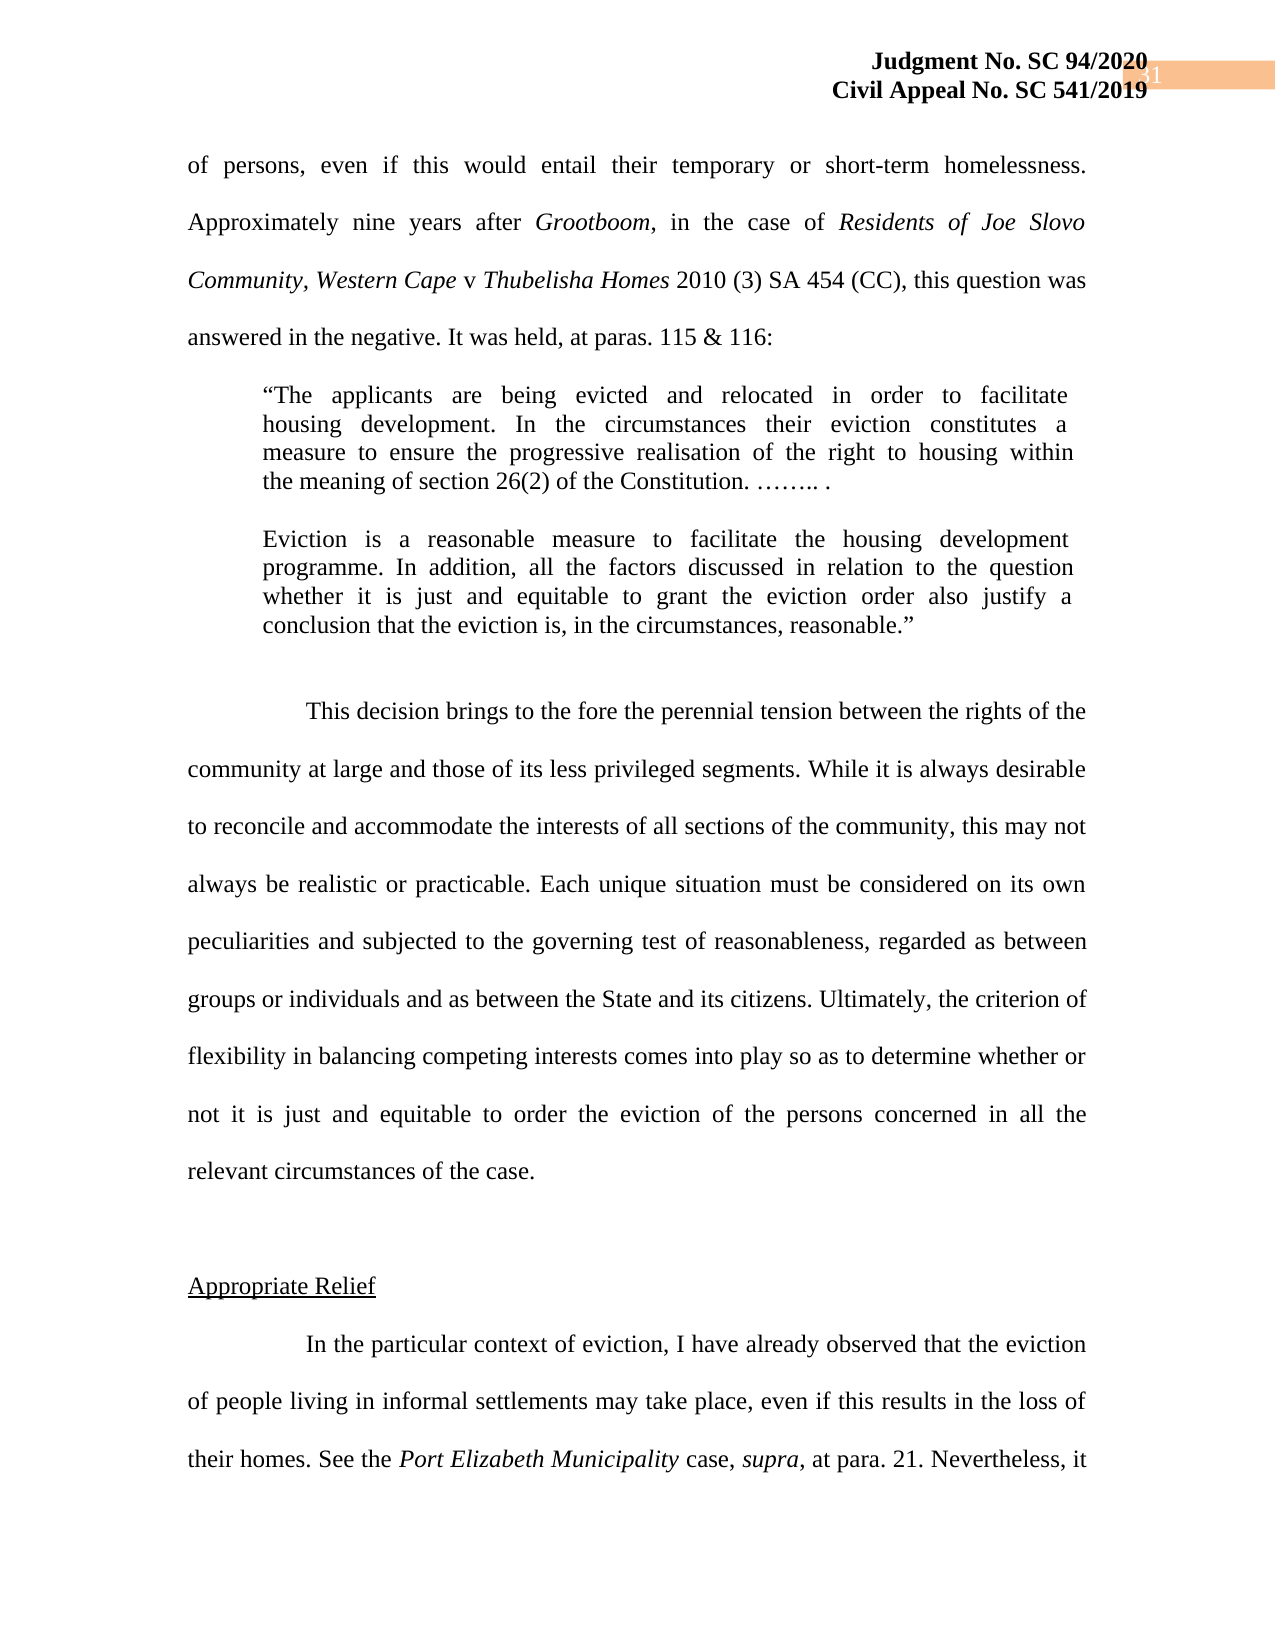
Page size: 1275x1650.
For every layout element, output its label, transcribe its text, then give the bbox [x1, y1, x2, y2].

text Eviction is a reasonable measure to facilitate the housing development programme. In addition, all the factors discussed in relation to the question whether it is just and equitable to grant the eviction order also justify a conclusion that the eviction is, in the circumstances, reasonable.” [187, 524, 1087, 639]
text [187, 150, 1087, 351]
text This decision brings to the fore the perennial tension between the rights of the community at large and those of its less privileged segments. While it is always desirable to reconcile and accommodate the interests of all sections of the community, this may not always be realistic or practicable. Each unique situation must be considered on its own peculiarities and subjected to the governing test of reasonableness, regarded as between groups or individuals and as between the State and its citizens. Ultimately, the criterion of flexibility in balancing competing interests comes into play so as to determine whether or not it is just and equitable to order the eviction of the persons concerned in all the relevant circumstances of the case. [187, 696, 1087, 1185]
text Appropriate Relief [187, 1271, 1087, 1300]
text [187, 1329, 1087, 1472]
text “The applicants are being evicted and relocated in order to facilitate housing development. In the circumstances their eviction constitutes a measure to ensure the progressive realisation of the right to housing within the meaning of section 26(2) of the Constitution. …….. . [187, 380, 1087, 495]
